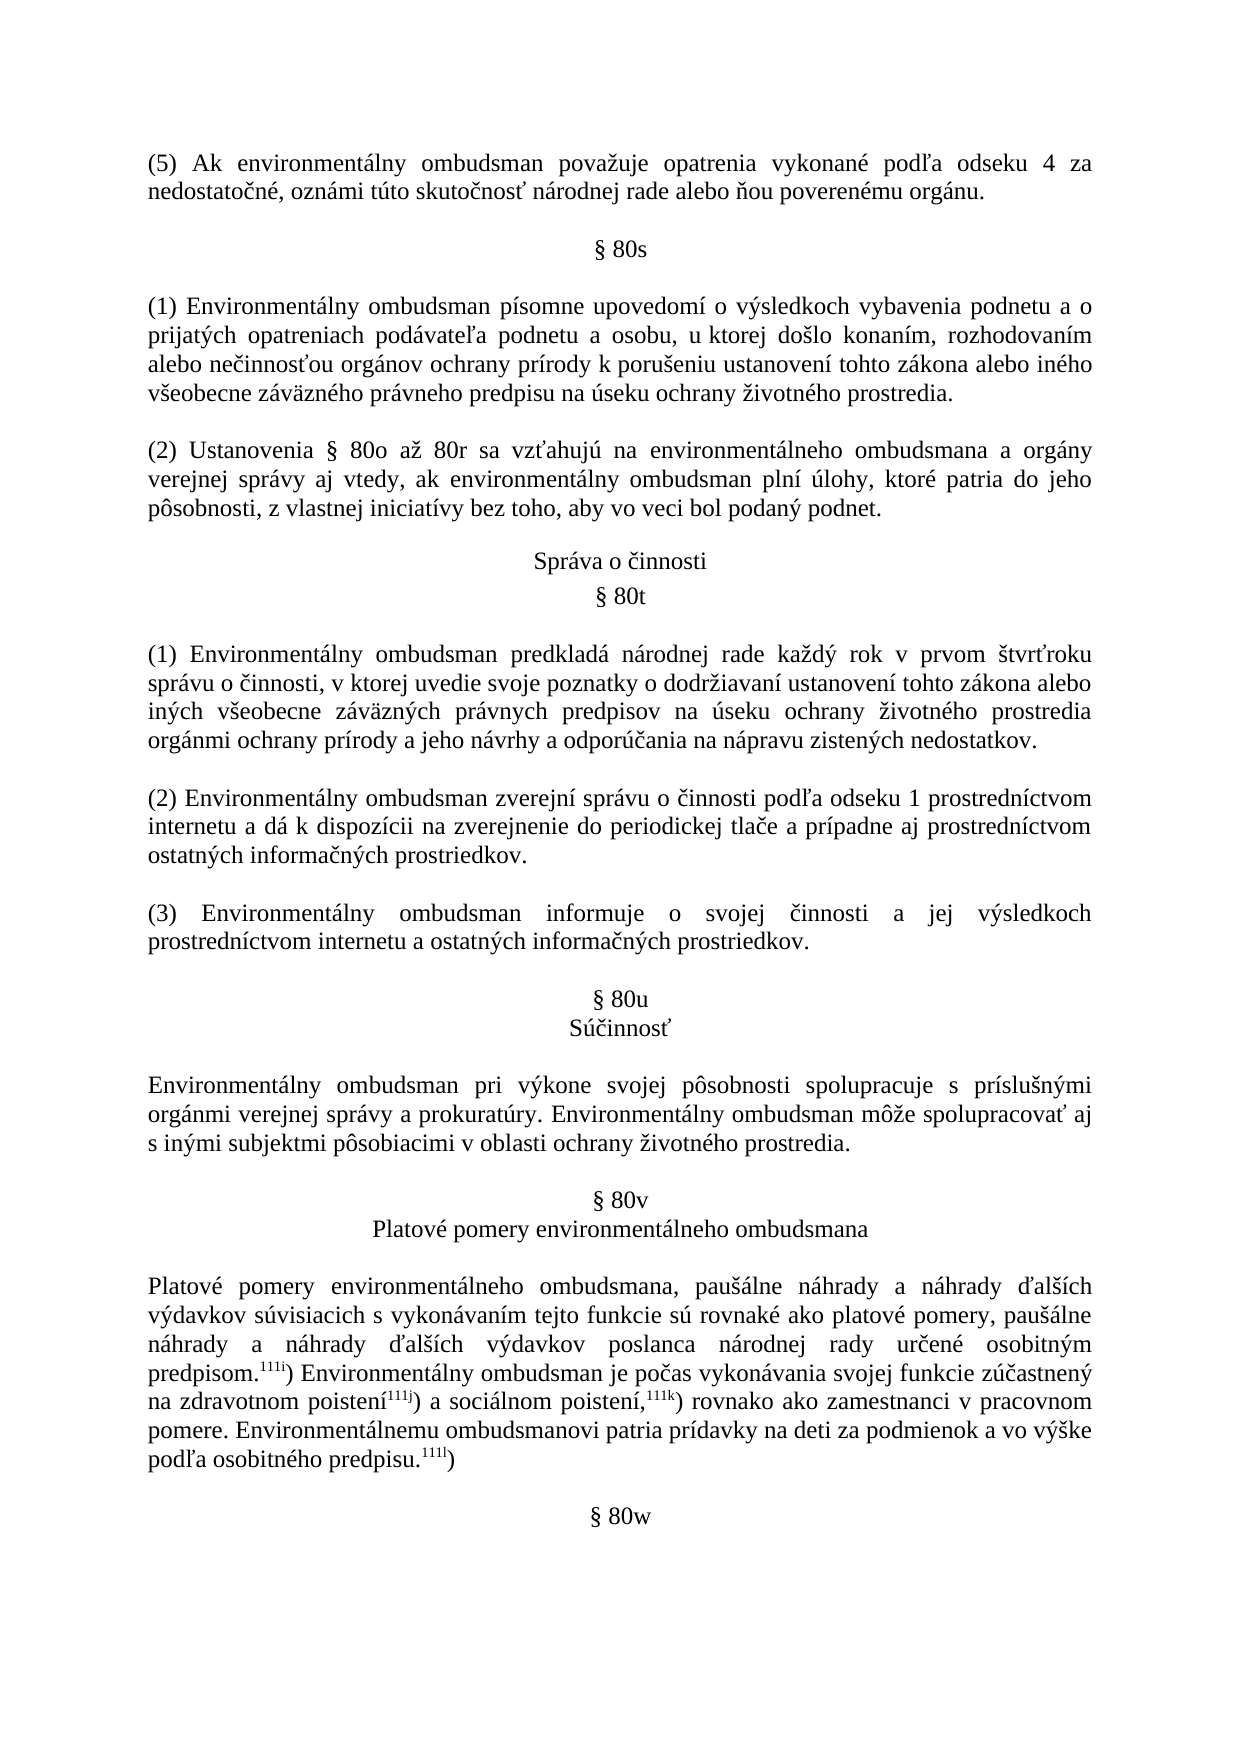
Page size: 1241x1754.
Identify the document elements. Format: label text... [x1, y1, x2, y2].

text Platové pomery environmentálneho ombudsmana, paušálne náhrady a náhrady ďalších výdavkov súvisiacich s vykonávaním tejto funkcie sú rovnaké ako platové pomery, paušálne náhrady a náhrady ďalších výdavkov poslanca národnej rady určené osobitným predpisom.111i) Environmentálny ombudsman je počas vykonávania svojej funkcie zúčastnený na zdravotnom poistení111j) a sociálnom poistení,111k) rovnako ako zamestnanci v pracovnom pomere. Environmentálnemu ombudsmanovi patria prídavky na deti za podmienok a vo výške podľa osobitného predpisu.111l) [148, 1271, 1093, 1473]
text (2) Ustanovenia § 80o až 80r sa vzťahujú na environmentálneho ombudsmana a orgány verejnej správy aj vtedy, ak environmentálny ombudsman plní úlohy, ktoré patria do jeho pôsobnosti, z vlastnej iniciatívy bez toho, aby vo veci bol podaný podnet. [148, 435, 1093, 521]
text Environmentálny ombudsman pri výkone svojej pôsobnosti spolupracuje s príslušnými orgánmi verejnej správy a prokuratúry. Environmentálny ombudsman môže spolupracovať aj s inými subjektmi pôsobiacimi v oblasti ochrany životného prostredia. [148, 1070, 1093, 1156]
subtitle Správa o činnosti [148, 546, 1093, 575]
text (2) Environmentálny ombudsman zverejní správu o činnosti podľa odseku 1 prostredníctvom internetu a dá k dispozícii na zverejnenie do periodickej tlače a prípadne aj prostredníctvom ostatných informačných prostriedkov. [148, 783, 1093, 869]
text (3) Environmentálny ombudsman informuje o svojej činnosti a jej výsledkoch prostredníctvom internetu a ostatných informačných prostriedkov. [148, 898, 1093, 955]
text § 80s [148, 234, 1093, 263]
text (1) Environmentálny ombudsman predkladá národnej rade každý rok v prvom štvrťroku správu o činnosti, v ktorej uvedie svoje poznatky o dodržiavaní ustanovení tohto zákona alebo iných všeobecne záväzných právnych predpisov na úseku ochrany životného prostredia orgánmi ochrany prírody a jeho návrhy a odporúčania na nápravu zistených nedostatkov. [148, 639, 1093, 754]
text (1) Environmentálny ombudsman písomne upovedomí o výsledkoch vybavenia podnetu a o prijatých opatreniach podávateľa podnetu a osobu, u ktorej došlo konaním, rozhodovaním alebo nečinnosťou orgánov ochrany prírody k porušeniu ustanovení tohto zákona alebo iného všeobecne záväzného právneho predpisu na úseku ochrany životného prostredia. [148, 291, 1093, 406]
text Súčinnosť [148, 1013, 1093, 1041]
text § 80u [148, 984, 1093, 1013]
text § 80v [148, 1185, 1093, 1214]
text § 80t [148, 581, 1093, 610]
text § 80w [148, 1501, 1093, 1530]
text Platové pomery environmentálneho ombudsmana [148, 1214, 1093, 1243]
text (5) Ak environmentálny ombudsman považuje opatrenia vykonané podľa odseku 4 za nedostatočné, oznámi túto skutočnosť národnej rade alebo ňou poverenému orgánu. [148, 148, 1093, 205]
